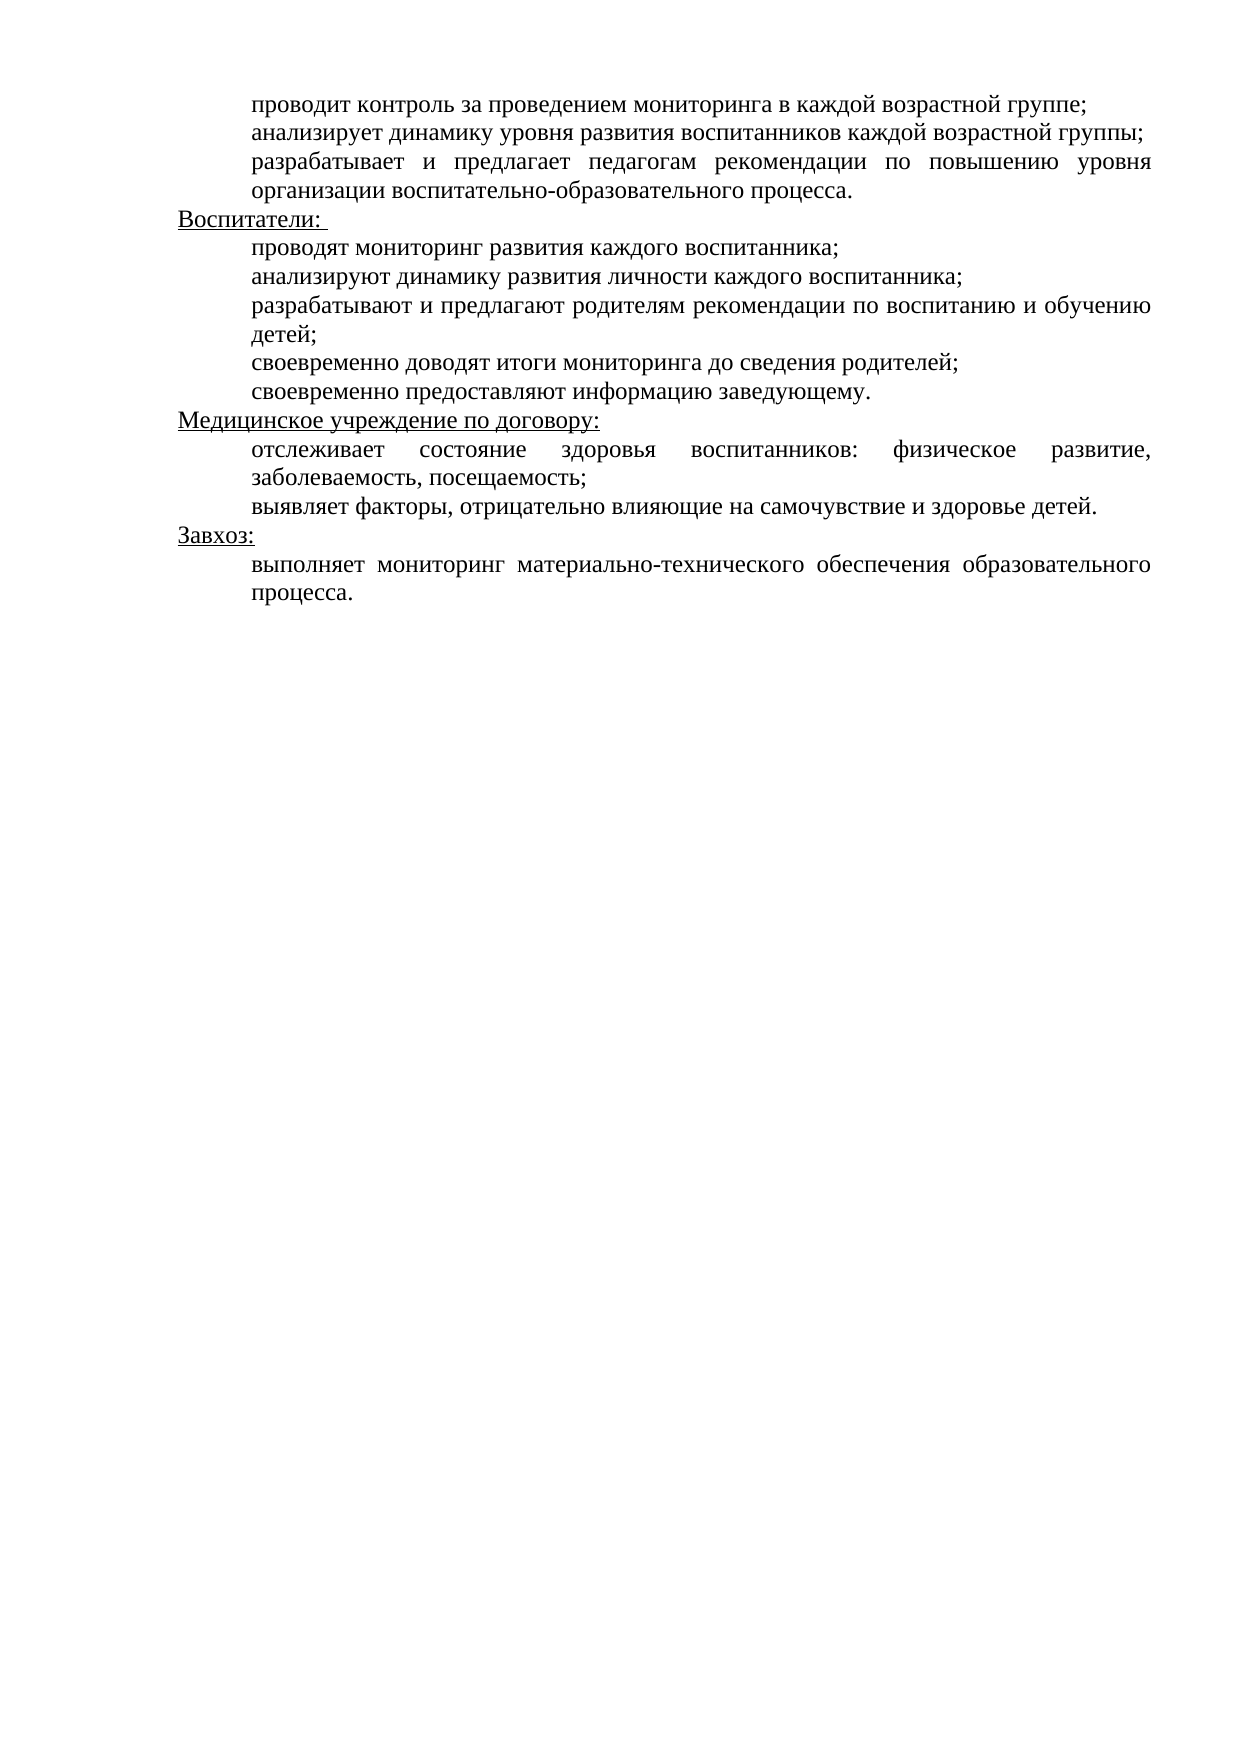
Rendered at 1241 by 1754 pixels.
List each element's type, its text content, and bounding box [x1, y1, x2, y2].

text отслеживает состояние здоровья воспитанников: физическое развитие, заболеваемость, посещаемость; [251, 434, 1152, 491]
text выполняет мониторинг материально-технического обеспечения образовательного процесса. [251, 549, 1152, 606]
text проводит контроль за проведением мониторинга в каждой возрастной группе; [251, 89, 1152, 117]
text анализирует динамику уровня развития воспитанников каждой возрастной группы; [251, 117, 1152, 146]
text Завхоз: [177, 520, 1152, 549]
text Медицинское учреждение по договору: [177, 405, 1152, 434]
text выявляет факторы, отрицательно влияющие на самочувствие и здоровье детей. [251, 491, 1152, 520]
text Воспитатели: [177, 204, 1152, 232]
text разрабатывают и предлагают родителям рекомендации по воспитанию и обучению детей; [251, 290, 1152, 347]
text анализируют динамику развития личности каждого воспитанника; [251, 261, 1152, 290]
text своевременно доводят итоги мониторинга до сведения родителей; [251, 347, 1152, 376]
text своевременно предоставляют информацию заведующему. [251, 376, 1152, 405]
text разрабатывает и предлагает педагогам рекомендации по повышению уровня организации воспитательно-образовательного процесса. [251, 146, 1152, 204]
text проводят мониторинг развития каждого воспитанника; [251, 232, 1152, 261]
